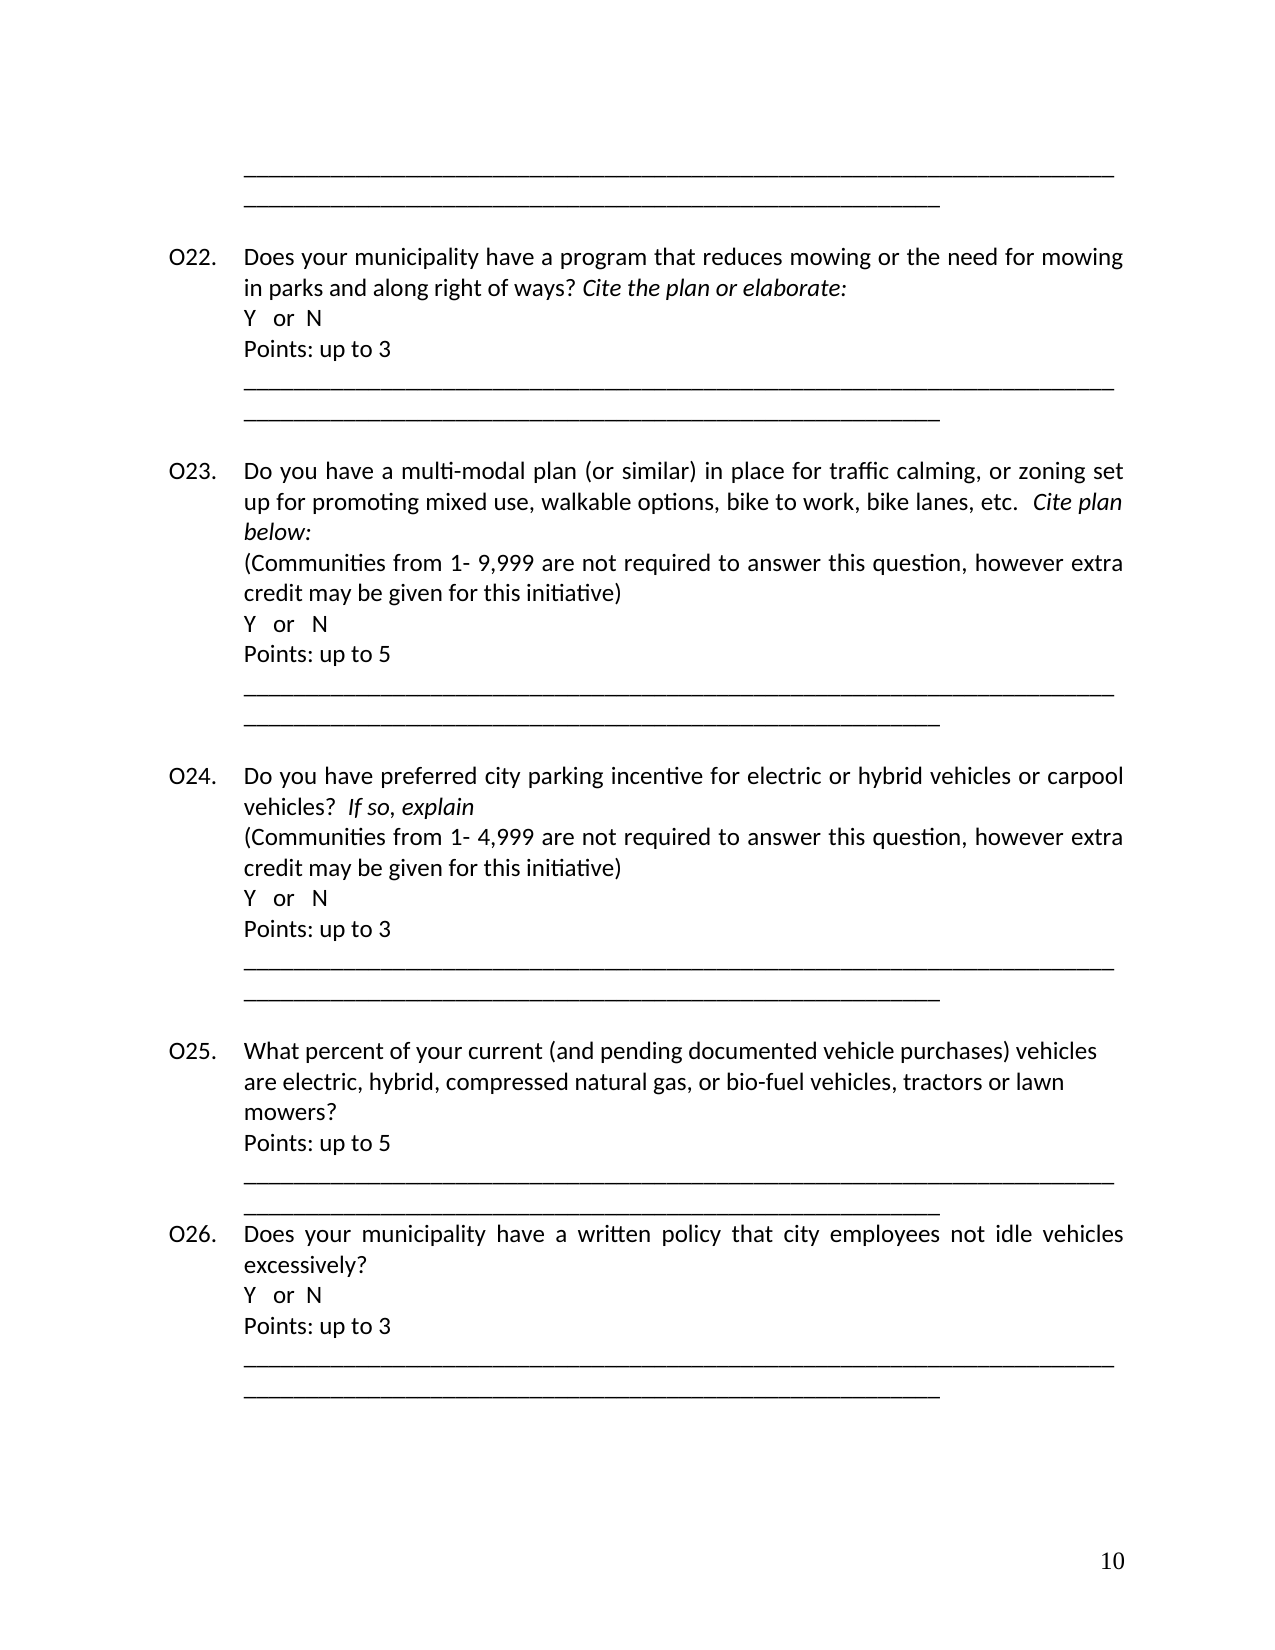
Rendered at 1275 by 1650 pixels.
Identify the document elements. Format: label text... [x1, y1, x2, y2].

text O22. Does your municipality have a program that reduces mowing or the need for mowing in parks and along right of ways? Cite the plan or elaborate: [169, 242, 1125, 303]
text O24. Do you have preferred city parking incentive for electric or hybrid vehicles or carpool vehicles? If so, explain [169, 760, 1125, 821]
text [244, 150, 1125, 211]
text ______________________________________________________________________________________________________________________________ [244, 1157, 1125, 1218]
text O26. Does your municipality have a written policy that city employees not idle vehicles excessively? [169, 1218, 1125, 1279]
text Points: up to 3 [169, 913, 1125, 943]
text ______________________________________________________________________________________________________________________________ [244, 943, 1125, 1004]
text ______________________________________________________________________________________________________________________________ [244, 669, 1125, 730]
text Y or N [169, 303, 1125, 333]
text ______________________________________________________________________________________________________________________________ [244, 364, 1125, 425]
text Points: up to 3 [169, 333, 1125, 364]
text O23. Do you have a multi-modal plan (or similar) in place for traffic calming, or zoning set up for promoting mixed use, walkable options, bike to work, bike lanes, etc. Cite plan below: [169, 455, 1125, 547]
text Y or N [169, 1279, 1125, 1310]
text Points: up to 5 [169, 1127, 1125, 1157]
text (Communities from 1- 4,999 are not required to answer this question, however extra credit may be given for this initiative) [244, 821, 1125, 882]
text O25. What percent of your current (and pending documented vehicle purchases) vehicles are electric, hybrid, compressed natural gas, or bio-fuel vehicles, tractors or lawn mowers? [169, 1035, 1125, 1127]
text Y or N [169, 608, 1125, 638]
text Points: up to 5 [169, 638, 1125, 669]
text Points: up to 3 [169, 1310, 1125, 1340]
text (Communities from 1- 9,999 are not required to answer this question, however extra credit may be given for this initiative) [244, 547, 1125, 608]
text ______________________________________________________________________________________________________________________________ [244, 1340, 1125, 1401]
text Y or N [169, 882, 1125, 913]
